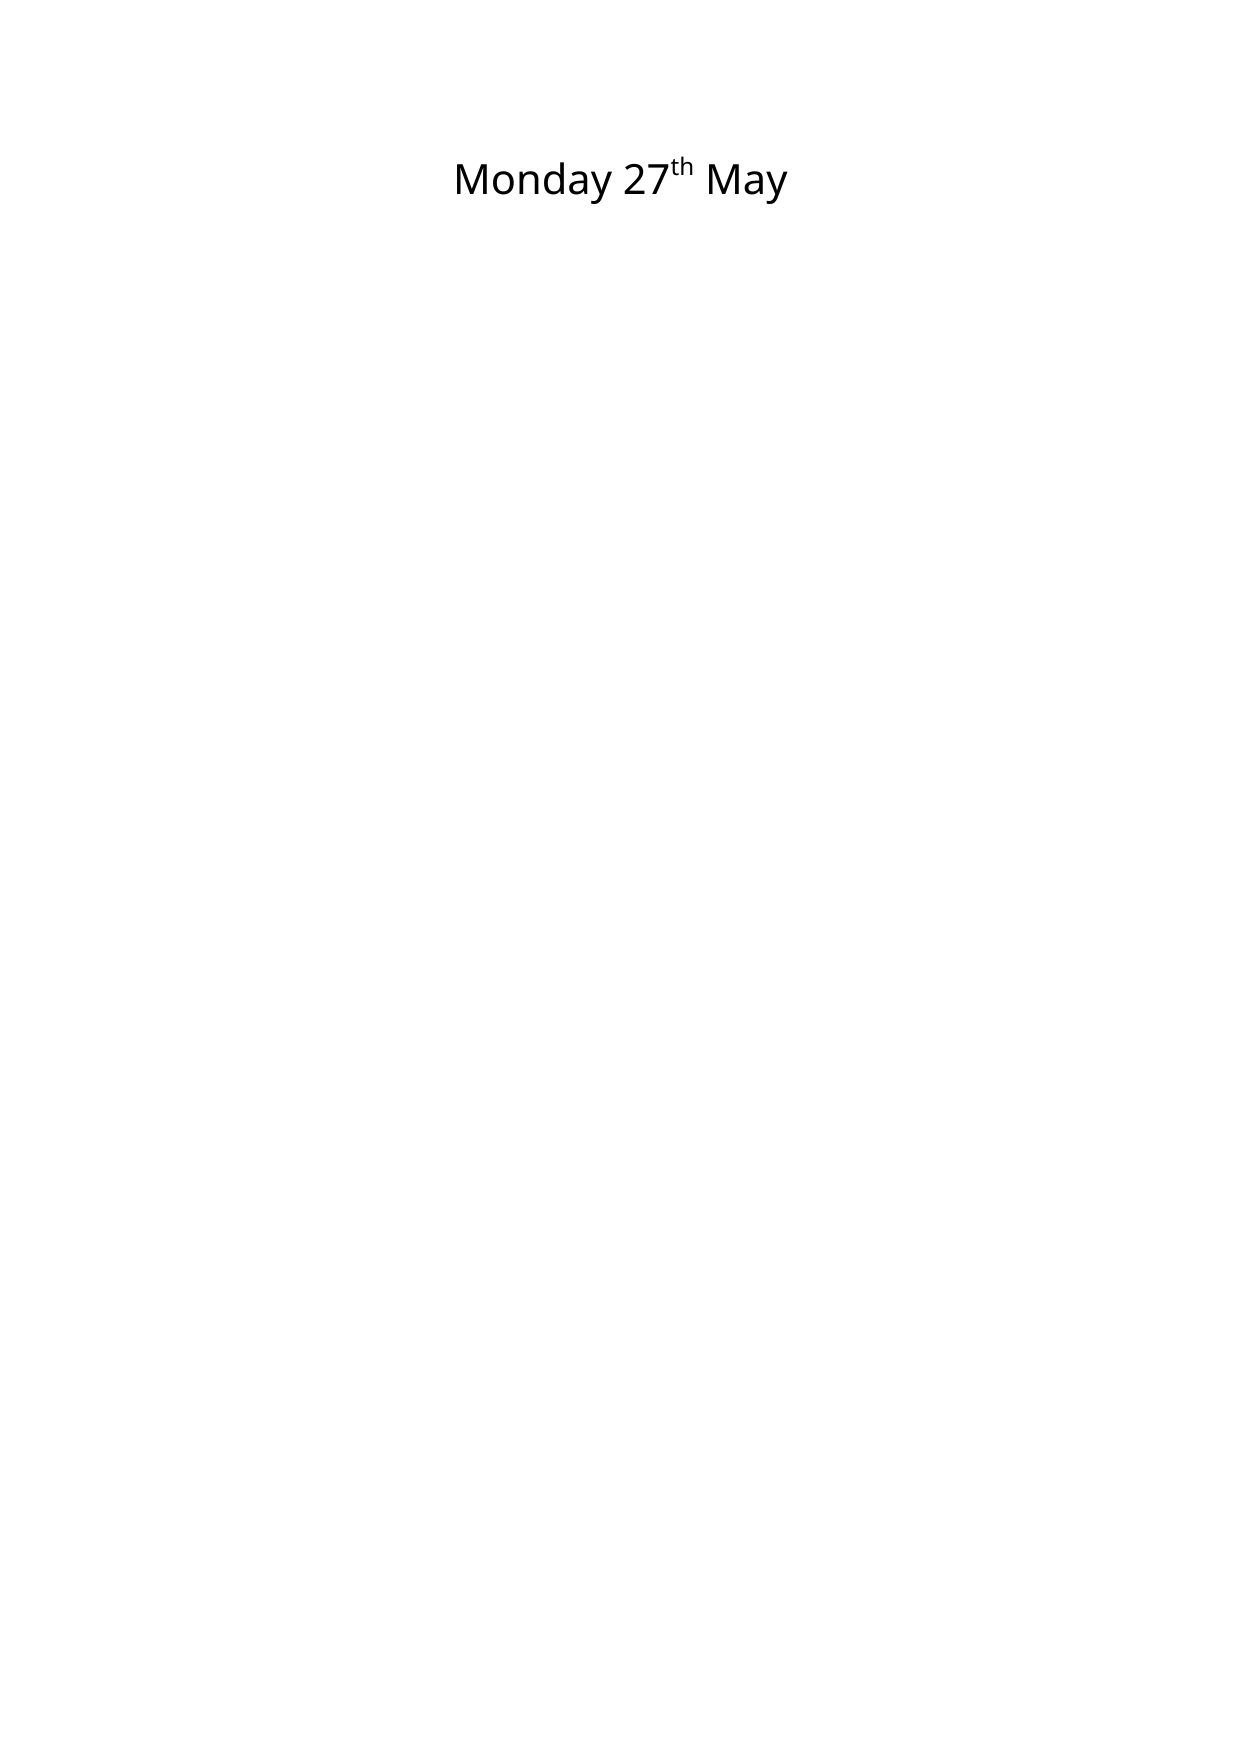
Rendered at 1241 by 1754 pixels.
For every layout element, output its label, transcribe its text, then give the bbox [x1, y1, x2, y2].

text Monday 27th May [150, 150, 1090, 207]
